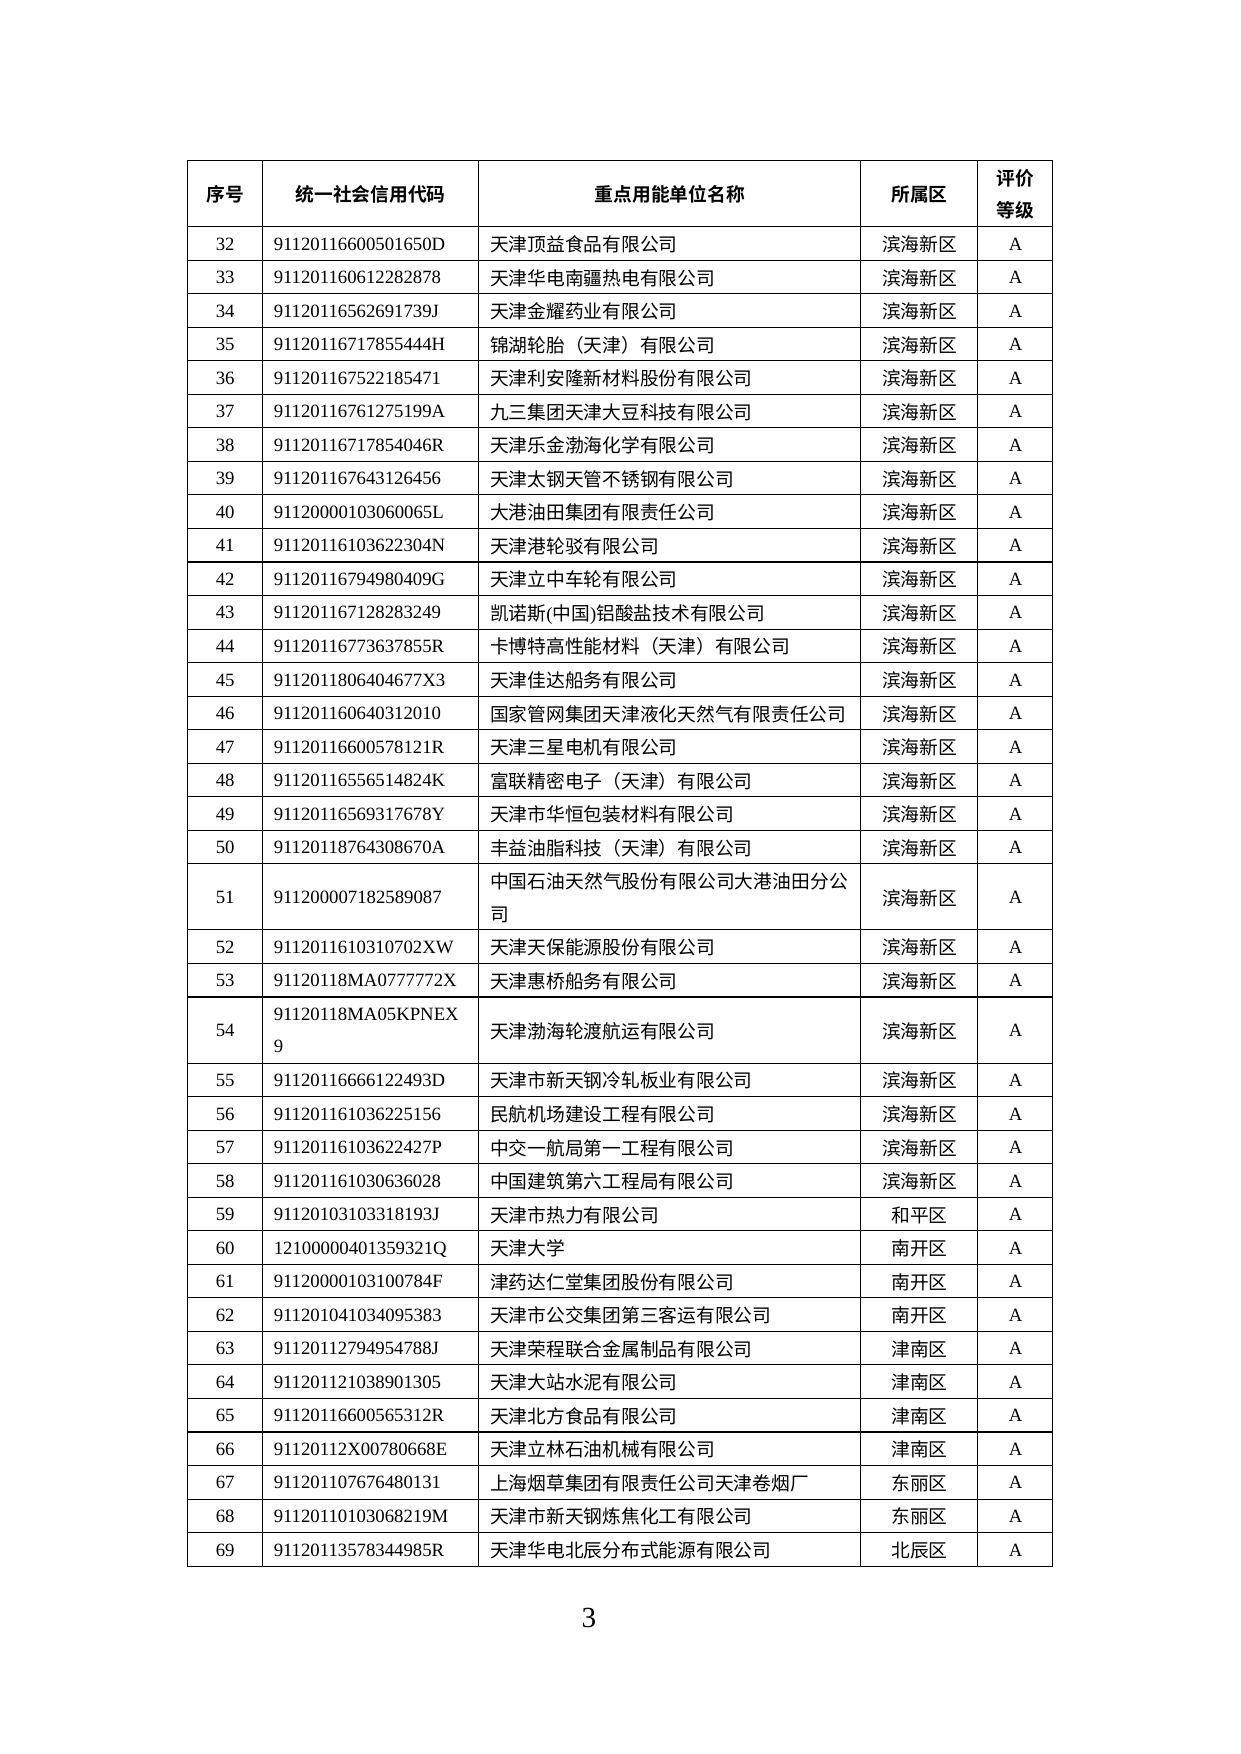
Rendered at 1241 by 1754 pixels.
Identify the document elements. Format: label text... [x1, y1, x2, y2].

table_cell A [978, 663, 1052, 696]
table_cell 60 [188, 1231, 262, 1264]
table_cell 55 [188, 1064, 262, 1096]
table_header 统一社会信用代码 [263, 161, 478, 226]
table_cell 33 [188, 261, 262, 293]
table_cell A [978, 529, 1052, 561]
table_cell A [978, 1298, 1052, 1331]
table_cell 36 [188, 361, 262, 394]
table_cell 35 [188, 328, 262, 360]
table_cell A [978, 998, 1052, 1062]
table_cell 91120110103068219M [263, 1500, 478, 1532]
table_cell 天津大站水泥有限公司 [479, 1365, 860, 1398]
table_cell 91120000103100784F [263, 1265, 478, 1297]
table_cell 天津佳达船务有限公司 [479, 663, 860, 696]
table_cell 东丽区 [861, 1500, 977, 1532]
table_cell 911201161036225156 [263, 1097, 478, 1129]
table_cell 91120112794954788J [263, 1332, 478, 1364]
table_cell 卡博特高性能材料（天津）有限公司 [479, 630, 860, 662]
table_cell 91120118MA0777772X [263, 964, 478, 996]
table_cell 46 [188, 697, 262, 729]
table_cell 滨海新区 [861, 361, 977, 394]
table_cell 滨海新区 [861, 328, 977, 360]
table_cell A [978, 1466, 1052, 1498]
table_cell 91120103103318193J [263, 1198, 478, 1230]
table_cell 滨海新区 [861, 764, 977, 796]
table_cell 天津市新天钢炼焦化工有限公司 [479, 1500, 860, 1532]
table_cell 中国石油天然气股份有限公司大港油田分公司 [479, 864, 860, 929]
table_cell 68 [188, 1500, 262, 1532]
table_cell 911201121038901305 [263, 1365, 478, 1398]
table_cell 39 [188, 462, 262, 494]
table_cell A [978, 864, 1052, 929]
table_cell A [978, 831, 1052, 863]
table_cell 富联精密电子（天津）有限公司 [479, 764, 860, 796]
table_cell A [978, 563, 1052, 595]
table_header 评价等级 [978, 161, 1052, 226]
table_cell 61 [188, 1265, 262, 1297]
table_cell 63 [188, 1332, 262, 1364]
table_cell A [978, 1433, 1052, 1465]
table_cell A [978, 596, 1052, 628]
table_cell A [978, 495, 1052, 528]
table_cell 91120116773637855R [263, 630, 478, 662]
table_cell A [978, 395, 1052, 427]
table_cell 天津市新天钢冷轧板业有限公司 [479, 1064, 860, 1096]
table_cell 滨海新区 [861, 697, 977, 729]
table_cell 滨海新区 [861, 1064, 977, 1096]
table_cell 滨海新区 [861, 831, 977, 863]
table_cell 62 [188, 1298, 262, 1331]
table_cell 滨海新区 [861, 730, 977, 763]
table_cell 天津北方食品有限公司 [479, 1399, 860, 1431]
table_cell 9112011610310702XW [263, 930, 478, 963]
table_cell A [978, 294, 1052, 327]
table_cell A [978, 1500, 1052, 1532]
table_cell 34 [188, 294, 262, 327]
table_cell 天津立林石油机械有限公司 [479, 1433, 860, 1465]
table_cell A [978, 1097, 1052, 1129]
table_cell 58 [188, 1164, 262, 1197]
table_cell 911201160640312010 [263, 697, 478, 729]
table_cell 38 [188, 428, 262, 461]
table_cell 91120116794980409G [263, 563, 478, 595]
table_cell 和平区 [861, 1198, 977, 1230]
table_cell 南开区 [861, 1298, 977, 1331]
table_cell 滨海新区 [861, 563, 977, 595]
table_cell 滨海新区 [861, 462, 977, 494]
table_cell 滨海新区 [861, 930, 977, 963]
table_cell 凯诺斯(中国)铝酸盐技术有限公司 [479, 596, 860, 628]
table_cell A [978, 328, 1052, 360]
table_cell 48 [188, 764, 262, 796]
table_cell 滨海新区 [861, 395, 977, 427]
table_cell 上海烟草集团有限责任公司天津卷烟厂 [479, 1466, 860, 1498]
table_cell A [978, 1365, 1052, 1398]
table_cell 天津荣程联合金属制品有限公司 [479, 1332, 860, 1364]
table_cell A [978, 1533, 1052, 1566]
table_cell 52 [188, 930, 262, 963]
table_cell 53 [188, 964, 262, 996]
table_cell 49 [188, 797, 262, 830]
table_cell 津南区 [861, 1365, 977, 1398]
table_cell 东丽区 [861, 1466, 977, 1498]
table_cell 91120116600501650D [263, 227, 478, 259]
table_cell 天津太钢天管不锈钢有限公司 [479, 462, 860, 494]
table_cell A [978, 964, 1052, 996]
table_cell 91120116556514824K [263, 764, 478, 796]
table_cell 天津市热力有限公司 [479, 1198, 860, 1230]
table_cell A [978, 1231, 1052, 1264]
table_cell 91120113578344985R [263, 1533, 478, 1566]
table_cell A [978, 764, 1052, 796]
table_cell 滨海新区 [861, 1131, 977, 1163]
table_cell 12100000401359321Q [263, 1231, 478, 1264]
table_cell 滨海新区 [861, 797, 977, 830]
table_cell 滨海新区 [861, 1164, 977, 1197]
table_cell 滨海新区 [861, 864, 977, 929]
table_cell 911201167643126456 [263, 462, 478, 494]
table_cell 911201167522185471 [263, 361, 478, 394]
table_cell 天津乐金渤海化学有限公司 [479, 428, 860, 461]
table_cell 天津港轮驳有限公司 [479, 529, 860, 561]
table_cell 91120116562691739J [263, 294, 478, 327]
table_cell 91120000103060065L [263, 495, 478, 528]
table_cell A [978, 797, 1052, 830]
table_cell 56 [188, 1097, 262, 1129]
table_cell 滨海新区 [861, 294, 977, 327]
table_cell 9112011806404677X3 [263, 663, 478, 696]
table_cell 91120116717855444H [263, 328, 478, 360]
table_cell 津南区 [861, 1399, 977, 1431]
table_cell 滨海新区 [861, 998, 977, 1062]
table_cell 91120116717854046R [263, 428, 478, 461]
table_cell A [978, 261, 1052, 293]
table_cell 天津顶益食品有限公司 [479, 227, 860, 259]
table_cell 43 [188, 596, 262, 628]
table_cell A [978, 730, 1052, 763]
table_cell A [978, 1399, 1052, 1431]
table_cell 91120116600565312R [263, 1399, 478, 1431]
table_cell 滨海新区 [861, 495, 977, 528]
table_cell 911201167128283249 [263, 596, 478, 628]
table_cell 91120118764308670A [263, 831, 478, 863]
table_cell 天津华电北辰分布式能源有限公司 [479, 1533, 860, 1566]
table_cell 天津华电南疆热电有限公司 [479, 261, 860, 293]
table_cell A [978, 428, 1052, 461]
table_cell 54 [188, 998, 262, 1062]
table_cell 民航机场建设工程有限公司 [479, 1097, 860, 1129]
table_cell 911200007182589087 [263, 864, 478, 929]
table_cell 九三集团天津大豆科技有限公司 [479, 395, 860, 427]
table_cell A [978, 227, 1052, 259]
table_cell 91120116103622304N [263, 529, 478, 561]
table_cell A [978, 930, 1052, 963]
table_cell 滨海新区 [861, 261, 977, 293]
table_cell 滨海新区 [861, 529, 977, 561]
table_cell 滨海新区 [861, 1097, 977, 1129]
table_cell 91120116103622427P [263, 1131, 478, 1163]
table_cell 65 [188, 1399, 262, 1431]
table_cell 滨海新区 [861, 964, 977, 996]
table_cell 中国建筑第六工程局有限公司 [479, 1164, 860, 1197]
table_cell 北辰区 [861, 1533, 977, 1566]
table_cell 57 [188, 1131, 262, 1163]
table_cell 42 [188, 563, 262, 595]
table_cell 滨海新区 [861, 596, 977, 628]
table_cell 天津金耀药业有限公司 [479, 294, 860, 327]
table_cell 滨海新区 [861, 428, 977, 461]
table_header 序号 [188, 161, 262, 226]
table_cell 南开区 [861, 1231, 977, 1264]
table_cell 44 [188, 630, 262, 662]
table_cell 911201041034095383 [263, 1298, 478, 1331]
table_cell 91120116666122493D [263, 1064, 478, 1096]
table_cell A [978, 462, 1052, 494]
table_cell 51 [188, 864, 262, 929]
table_cell 91120116600578121R [263, 730, 478, 763]
table_cell A [978, 361, 1052, 394]
table_cell 64 [188, 1365, 262, 1398]
table_cell 47 [188, 730, 262, 763]
table_cell 67 [188, 1466, 262, 1498]
table_cell 91120116761275199A [263, 395, 478, 427]
table_cell 天津惠桥船务有限公司 [479, 964, 860, 996]
table_header 重点用能单位名称 [479, 161, 860, 226]
table_cell 津南区 [861, 1433, 977, 1465]
table_cell 41 [188, 529, 262, 561]
table_cell A [978, 1265, 1052, 1297]
table_cell 大港油田集团有限责任公司 [479, 495, 860, 528]
table_cell 天津市公交集团第三客运有限公司 [479, 1298, 860, 1331]
table_cell 91120112X00780668E [263, 1433, 478, 1465]
table_cell 91120118MA05KPNEX9 [263, 998, 478, 1062]
table_cell 32 [188, 227, 262, 259]
table_cell 天津市华恒包装材料有限公司 [479, 797, 860, 830]
table_header 所属区 [861, 161, 977, 226]
table_cell A [978, 1164, 1052, 1197]
table_cell 中交一航局第一工程有限公司 [479, 1131, 860, 1163]
table_cell 丰益油脂科技（天津）有限公司 [479, 831, 860, 863]
table_cell A [978, 630, 1052, 662]
table_cell 天津利安隆新材料股份有限公司 [479, 361, 860, 394]
table_cell 911201161030636028 [263, 1164, 478, 1197]
table_cell 国家管网集团天津液化天然气有限责任公司 [479, 697, 860, 729]
table_cell 40 [188, 495, 262, 528]
table_cell A [978, 697, 1052, 729]
table_cell 66 [188, 1433, 262, 1465]
table_cell 天津天保能源股份有限公司 [479, 930, 860, 963]
table_cell 45 [188, 663, 262, 696]
table_cell 滨海新区 [861, 630, 977, 662]
table_cell 津南区 [861, 1332, 977, 1364]
table_cell 天津三星电机有限公司 [479, 730, 860, 763]
table_cell A [978, 1064, 1052, 1096]
table_cell A [978, 1332, 1052, 1364]
table_cell 911201107676480131 [263, 1466, 478, 1498]
table_cell 50 [188, 831, 262, 863]
table_cell 天津大学 [479, 1231, 860, 1264]
table_cell 37 [188, 395, 262, 427]
table_cell 天津渤海轮渡航运有限公司 [479, 998, 860, 1062]
table_cell 59 [188, 1198, 262, 1230]
table_cell 69 [188, 1533, 262, 1566]
table_cell 911201160612282878 [263, 261, 478, 293]
table_cell 津药达仁堂集团股份有限公司 [479, 1265, 860, 1297]
table_cell 天津立中车轮有限公司 [479, 563, 860, 595]
table_cell 滨海新区 [861, 663, 977, 696]
table_cell 南开区 [861, 1265, 977, 1297]
table_cell 91120116569317678Y [263, 797, 478, 830]
table_cell 滨海新区 [861, 227, 977, 259]
table_cell A [978, 1131, 1052, 1163]
table_cell 锦湖轮胎（天津）有限公司 [479, 328, 860, 360]
table_cell A [978, 1198, 1052, 1230]
